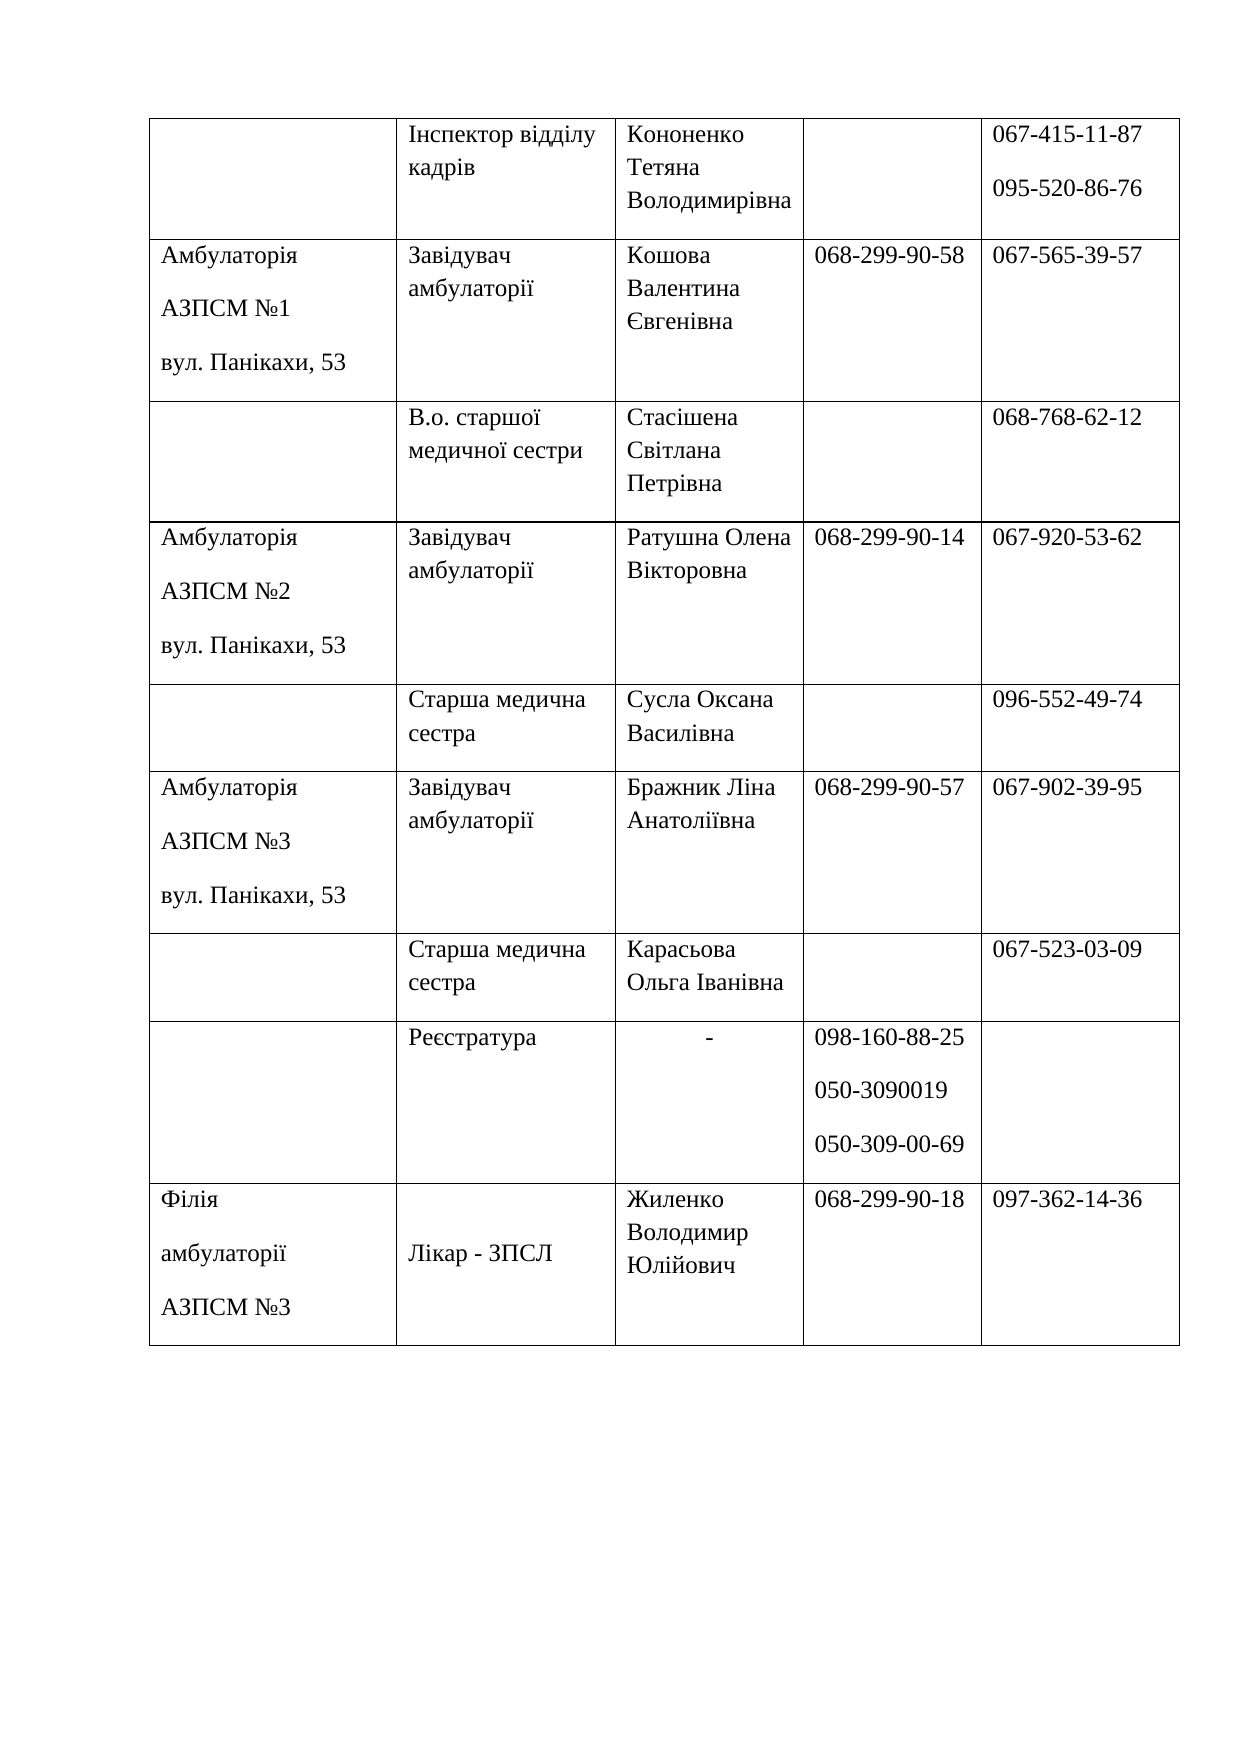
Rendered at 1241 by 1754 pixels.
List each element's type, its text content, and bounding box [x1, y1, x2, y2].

table_cell Лікар - ЗПСЛ [397, 1184, 615, 1345]
table_cell Сусла Оксана Василівна [616, 685, 803, 771]
table_cell Старша медична сестра [397, 685, 615, 771]
table_cell Філія амбулаторії АЗПСМ №3 [150, 1184, 396, 1345]
table_cell Амбулаторія АЗПСМ №1 вул. Панікахи, 53 [150, 240, 396, 401]
table_cell 098-160-88-25 050-3090019 050-309-00-69 [804, 1022, 981, 1183]
table_cell [804, 119, 981, 239]
table_cell 067-902-39-95 [982, 772, 1179, 933]
table_cell [150, 685, 396, 771]
table_cell [150, 1022, 396, 1183]
table_cell Ратушна Олена Вікторовна [616, 523, 803, 683]
table_cell 068-299-90-18 [804, 1184, 981, 1345]
table_cell 068-299-90-14 [804, 523, 981, 683]
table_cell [982, 119, 1179, 239]
table_cell 068-299-90-57 [804, 772, 981, 933]
table_cell 067-523-03-09 [982, 934, 1179, 1021]
table_cell [150, 402, 396, 521]
table_cell Карасьова Ольга Іванівна [616, 934, 803, 1021]
table_cell [150, 934, 396, 1021]
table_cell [397, 119, 615, 239]
table_cell Реєстратура [397, 1022, 615, 1183]
table_cell 067-565-39-57 [982, 240, 1179, 401]
table_cell Старша медична сестра [397, 934, 615, 1021]
table_cell 068-768-62-12 [982, 402, 1179, 521]
table_cell Завідувач амбулаторії [397, 240, 615, 401]
table_cell - [616, 1022, 803, 1183]
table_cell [616, 119, 803, 239]
table_cell Завідувач амбулаторії [397, 523, 615, 683]
table_cell Амбулаторія АЗПСМ №3 вул. Панікахи, 53 [150, 772, 396, 933]
table_cell [804, 934, 981, 1021]
table_cell Бражник Ліна Анатоліївна [616, 772, 803, 933]
table_cell [804, 402, 981, 521]
table_cell 097-362-14-36 [982, 1184, 1179, 1345]
table_cell В.о. старшої медичної сестри [397, 402, 615, 521]
table_cell [804, 685, 981, 771]
table_cell Жиленко Володимир Юлійович [616, 1184, 803, 1345]
table_cell Завідувач амбулаторії [397, 772, 615, 933]
table_cell Стасішена Світлана Петрівна [616, 402, 803, 521]
table_cell 067-920-53-62 [982, 523, 1179, 683]
table_cell 068-299-90-58 [804, 240, 981, 401]
table_cell Амбулаторія АЗПСМ №2 вул. Панікахи, 53 [150, 523, 396, 683]
table_cell Кошова Валентина Євгенівна [616, 240, 803, 401]
table_cell [982, 1022, 1179, 1183]
table_cell 096-552-49-74 [982, 685, 1179, 771]
